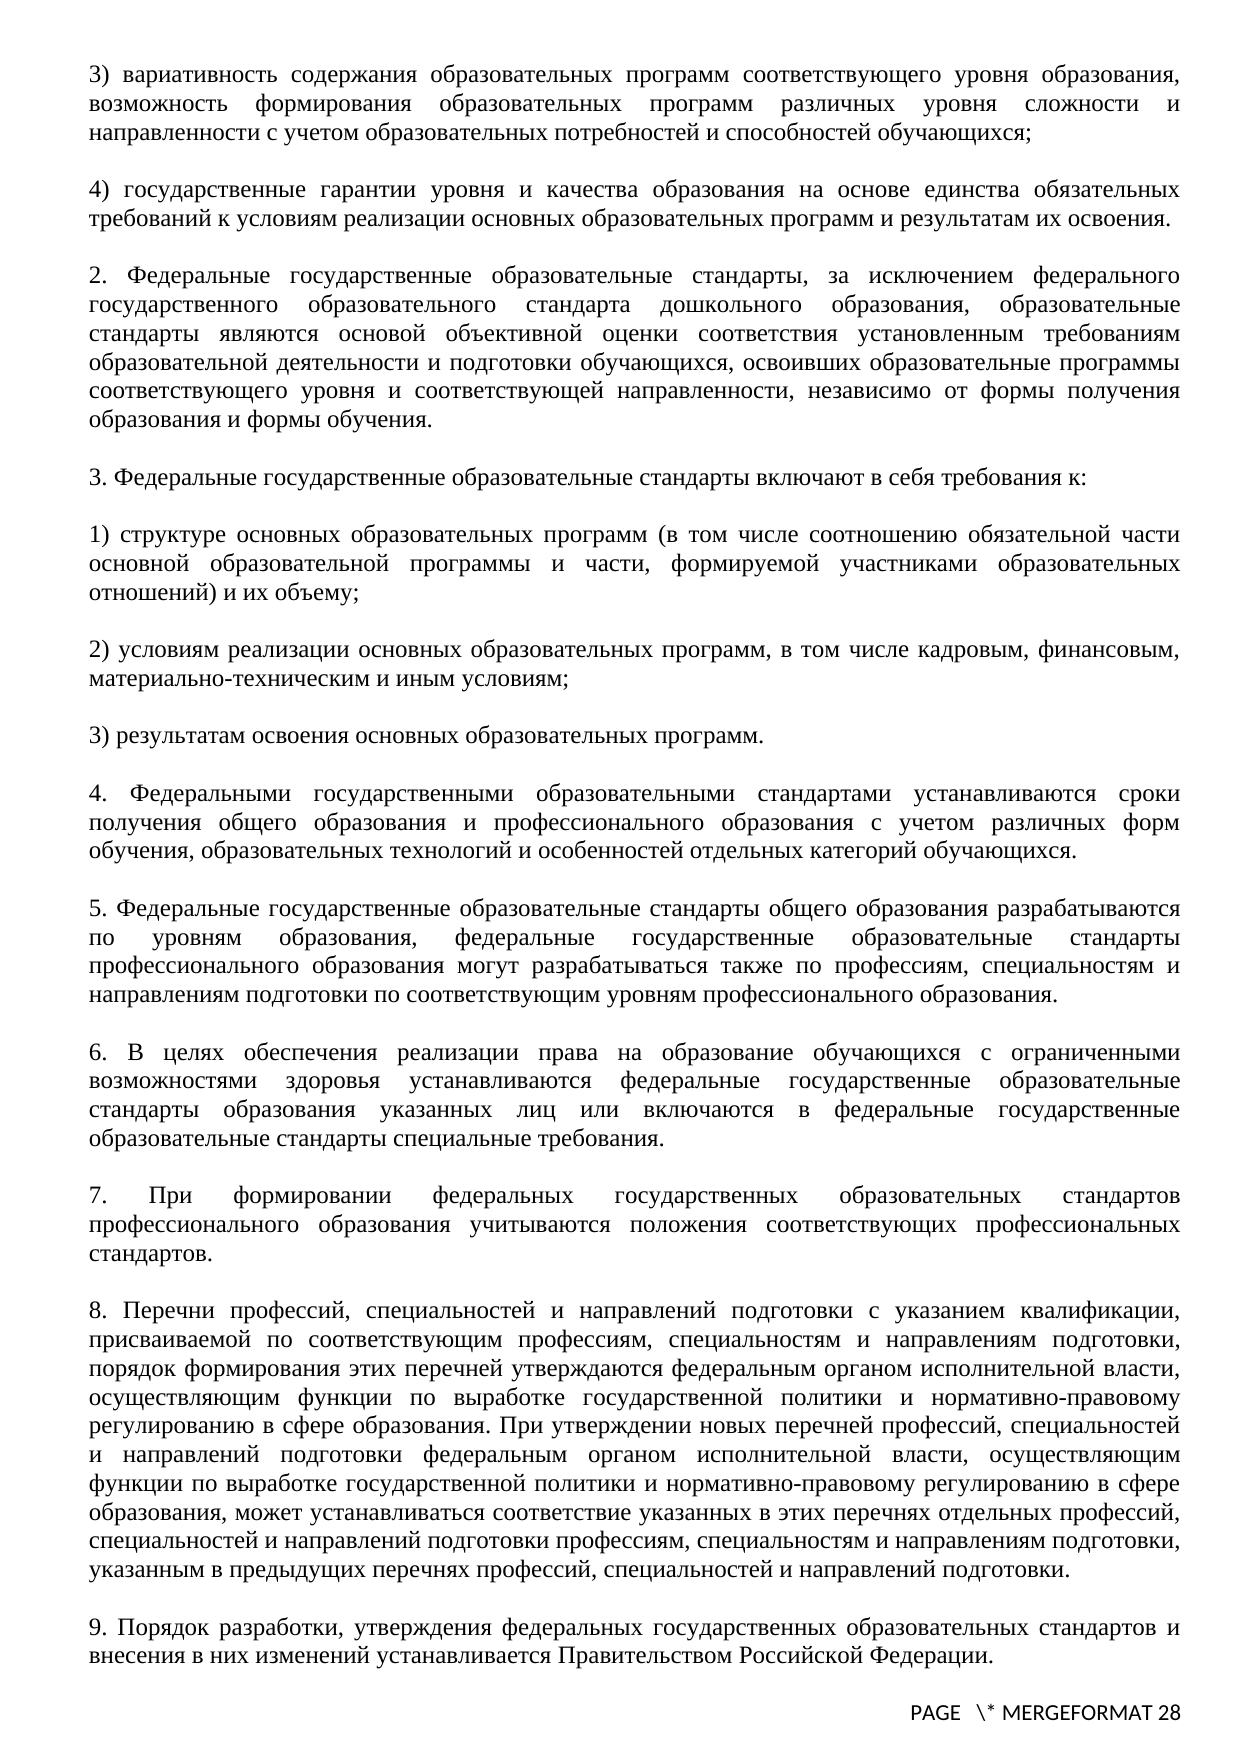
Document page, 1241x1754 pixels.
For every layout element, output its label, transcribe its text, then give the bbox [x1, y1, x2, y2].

text 4. Федеральными государственными образовательными стандартами устанавливаются сроки получения общего образования и профессионального образования с учетом различных форм обучения, образовательных технологий и особенностей отдельных категорий обучающихся. [89, 778, 1181, 864]
text 3) результатам освоения основных образовательных программ. [89, 720, 1181, 749]
text 3) вариативность содержания образовательных программ соответствующего уровня образования, возможность формирования образовательных программ различных уровня сложности и направленности с учетом образовательных потребностей и способностей обучающихся; [89, 59, 1181, 145]
text 8. Перечни профессий, специальностей и направлений подготовки с указанием квалификации, присваиваемой по соответствующим профессиям, специальностям и направлениям подготовки, порядок формирования этих перечней утверждаются федеральным органом исполнительной власти, осуществляющим функции по выработке государственной политики и нормативно-правовому регулированию в сфере образования. При утверждении новых перечней профессий, специальностей и направлений подготовки федеральным органом исполнительной власти, осуществляющим функции по выработке государственной политики и нормативно-правовому регулированию в сфере образования, может устанавливаться соответствие указанных в этих перечнях отдельных профессий, специальностей и направлений подготовки профессиям, специальностям и направлениям подготовки, указанным в предыдущих перечнях профессий, специальностей и направлений подготовки. [89, 1295, 1181, 1583]
text 2) условиям реализации основных образовательных программ, в том числе кадровым, финансовым, материально-техническим и иным условиям; [89, 634, 1181, 692]
text 4) государственные гарантии уровня и качества образования на основе единства обязательных требований к условиям реализации основных образовательных программ и результатам их освоения. [89, 174, 1181, 232]
text 2. Федеральные государственные образовательные стандарты, за исключением федерального государственного образовательного стандарта дошкольного образования, образовательные стандарты являются основой объективной оценки соответствия установленным требованиям образовательной деятельности и подготовки обучающихся, освоивших образовательные программы соответствующего уровня и соответствующей направленности, независимо от формы получения образования и формы обучения. [89, 260, 1181, 433]
text 7. При формировании федеральных государственных образовательных стандартов профессионального образования учитываются положения соответствующих профессиональных стандартов. [89, 1180, 1181, 1267]
text 6. В целях обеспечения реализации права на образование обучающихся с ограниченными возможностями здоровья устанавливаются федеральные государственные образовательные стандарты образования указанных лиц или включаются в федеральные государственные образовательные стандарты специальные требования. [89, 1037, 1181, 1152]
text 3. Федеральные государственные образовательные стандарты включают в себя требования к: [89, 462, 1181, 490]
text 9. Порядок разработки, утверждения федеральных государственных образовательных стандартов и внесения в них изменений устанавливается Правительством Российской Федерации. [89, 1612, 1181, 1669]
text 1) структуре основных образовательных программ (в том числе соотношению обязательной части основной образовательной программы и части, формируемой участниками образовательных отношений) и их объему; [89, 519, 1181, 605]
text 5. Федеральные государственные образовательные стандарты общего образования разрабатываются по уровням образования, федеральные государственные образовательные стандарты профессионального образования могут разрабатываться также по профессиям, специальностям и направлениям подготовки по соответствующим уровням профессионального образования. [89, 893, 1181, 1008]
